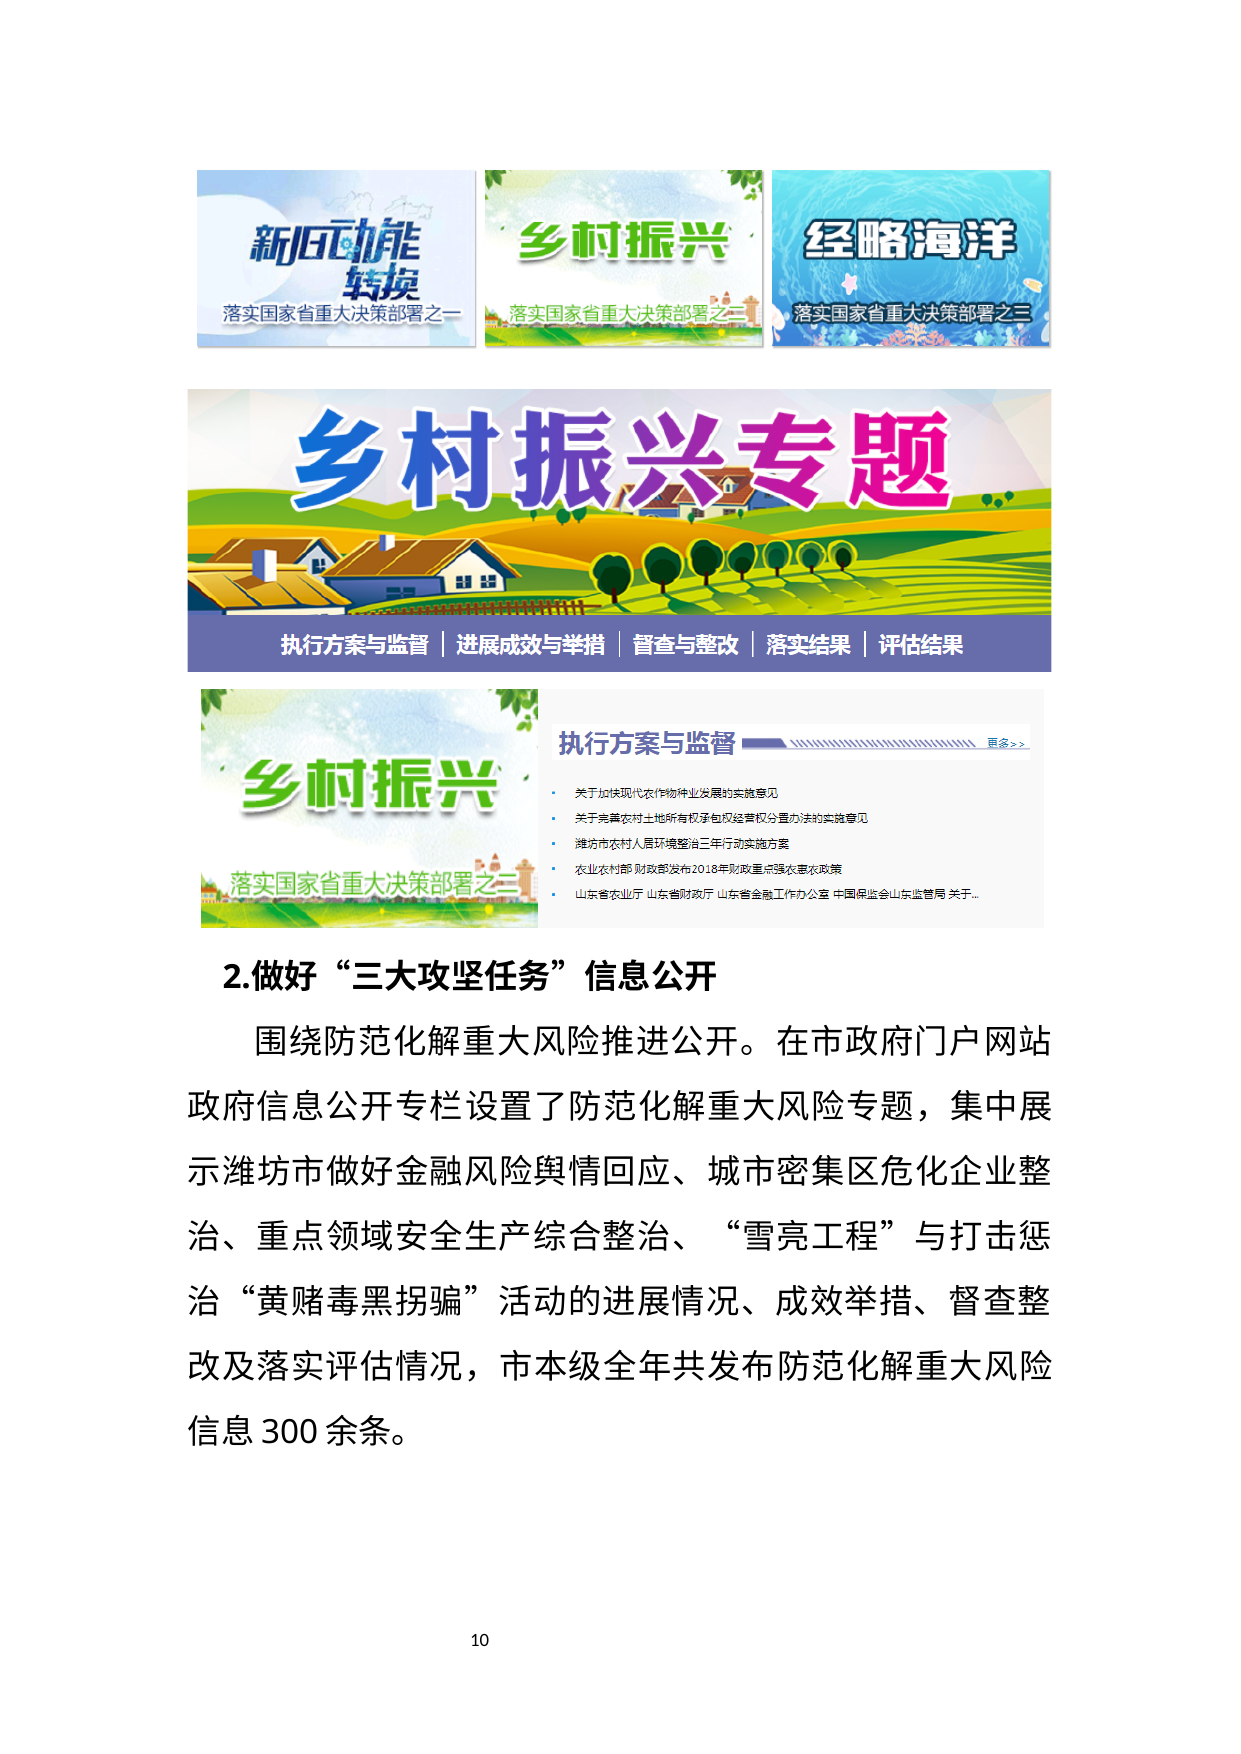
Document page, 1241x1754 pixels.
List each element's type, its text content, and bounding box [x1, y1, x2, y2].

picture [187, 389, 1052, 941]
text 2.做好“三大攻坚任务”信息公开 [187, 942, 1053, 1007]
picture [187, 162, 1053, 358]
text 围绕防范化解重大风险推进公开。在市政府门户网站政府信息公开专栏设置了防范化解重大风险专题，集中展示潍坊市做好金融风险舆情回应、城市密集区危化企业整治、重点领域安全生产综合整治、“雪亮工程”与打击惩治“黄赌毒黑拐骗”活动的进展情况、成效举措、督查整改及落实评估情况，市本级全年共发布防范化解重大风险信息300余条。 [187, 1007, 1053, 1462]
